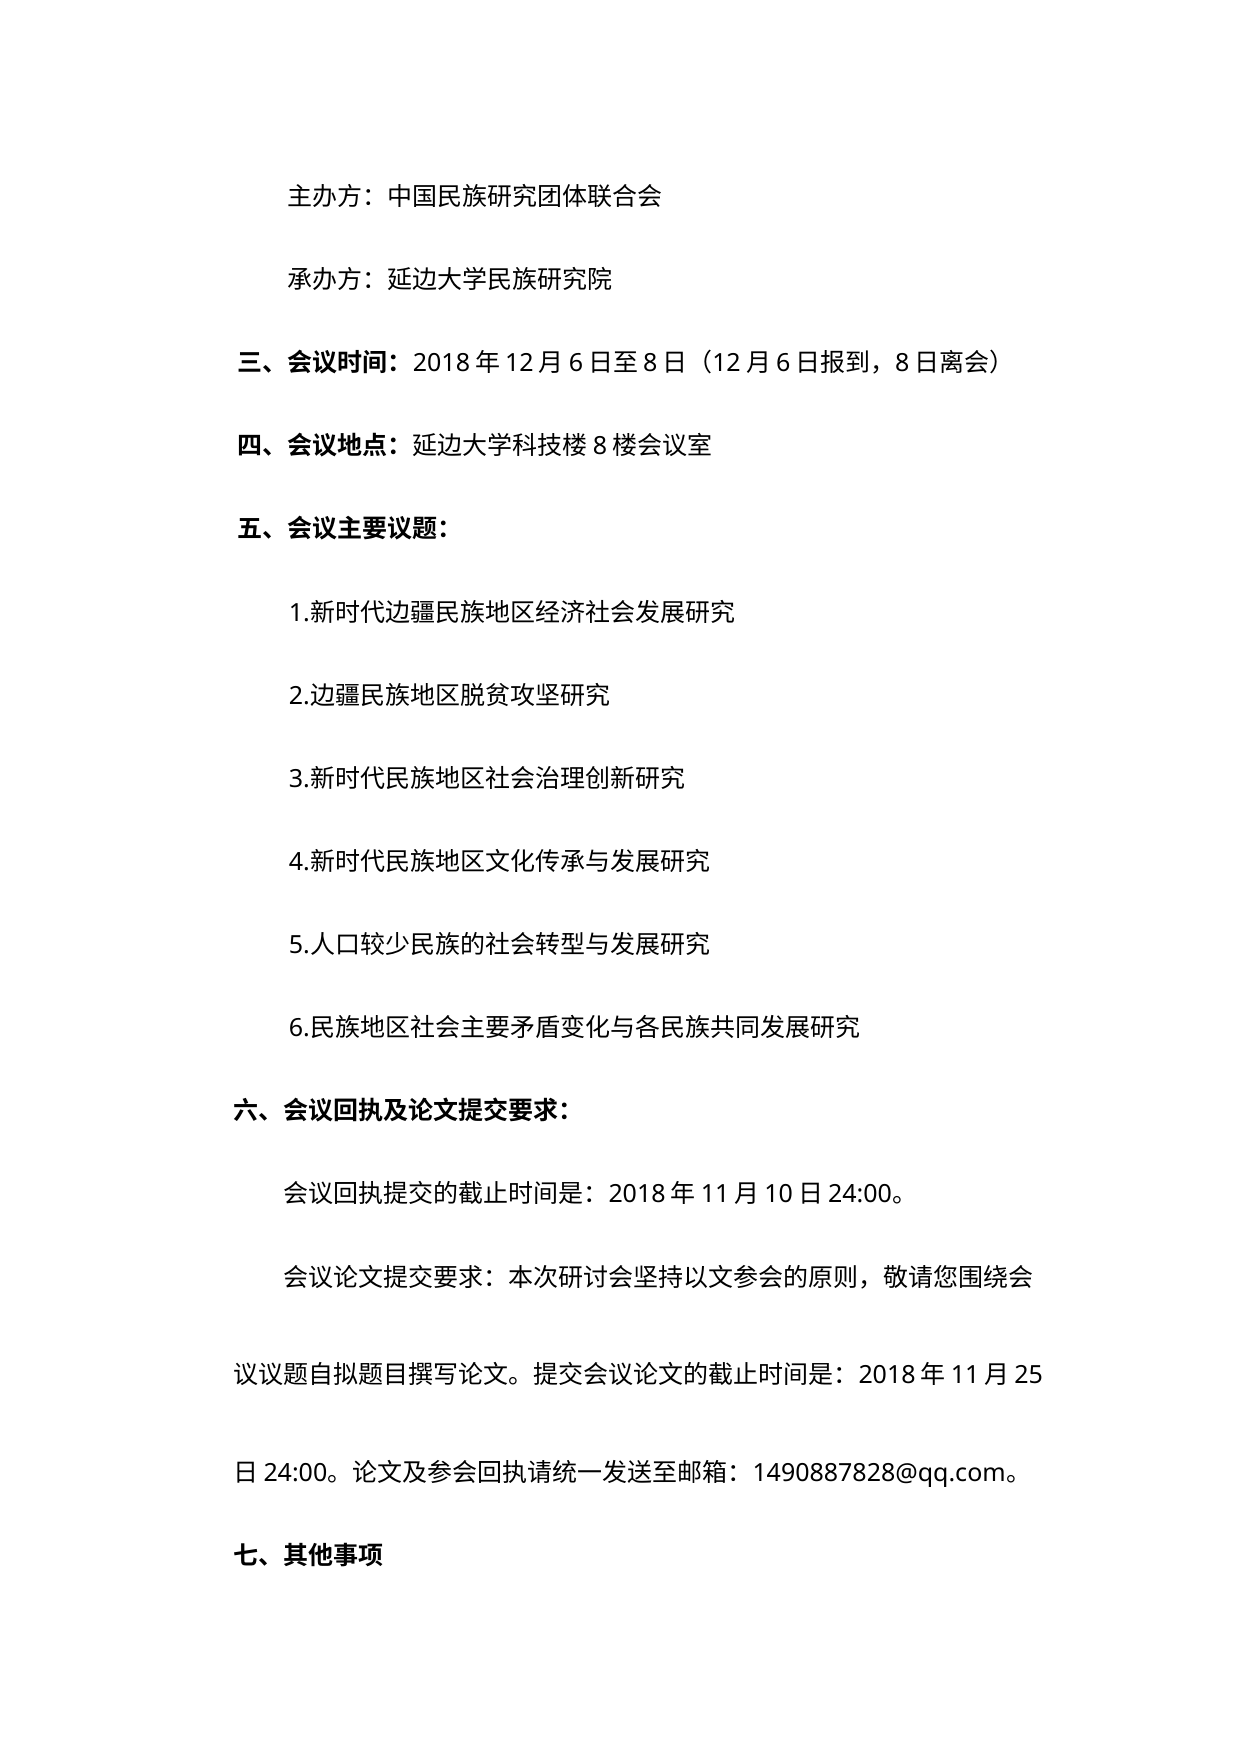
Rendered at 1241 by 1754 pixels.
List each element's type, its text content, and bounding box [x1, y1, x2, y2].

text 四、会议地点：延边大学科技楼8楼会议室 [238, 411, 1053, 476]
text 6.民族地区社会主要矛盾变化与各民族共同发展研究 [289, 993, 1053, 1058]
text 六、会议回执及论文提交要求： [233, 1076, 1053, 1141]
text 三、会议时间：2018年12月6日至8日（12月6日报到，8日离会） [238, 328, 1053, 393]
text 1.新时代边疆民族地区经济社会发展研究 [289, 578, 1053, 643]
text 会议论文提交要求：本次研讨会坚持以文参会的原则，敬请您围绕会议议题自拟题目撰写论文。提交会议论文的截止时间是：2018年11月25日24:00。论文及参会回执请统一发送至邮箱：1490887828@qq.com。 [233, 1243, 1053, 1503]
text 2.边疆民族地区脱贫攻坚研究 [289, 661, 1053, 726]
text 承办方：延边大学民族研究院 [187, 245, 1053, 310]
text 七、其他事项 [233, 1521, 1053, 1586]
text 主办方：中国民族研究团体联合会 [237, 162, 1053, 227]
text 会议回执提交的截止时间是：2018年11月10日24:00。 [233, 1159, 1053, 1224]
text 5.人口较少民族的社会转型与发展研究 [289, 910, 1053, 975]
text 3.新时代民族地区社会治理创新研究 [289, 744, 1053, 809]
text 五、会议主要议题： [238, 494, 1053, 559]
text 4.新时代民族地区文化传承与发展研究 [289, 827, 1053, 892]
